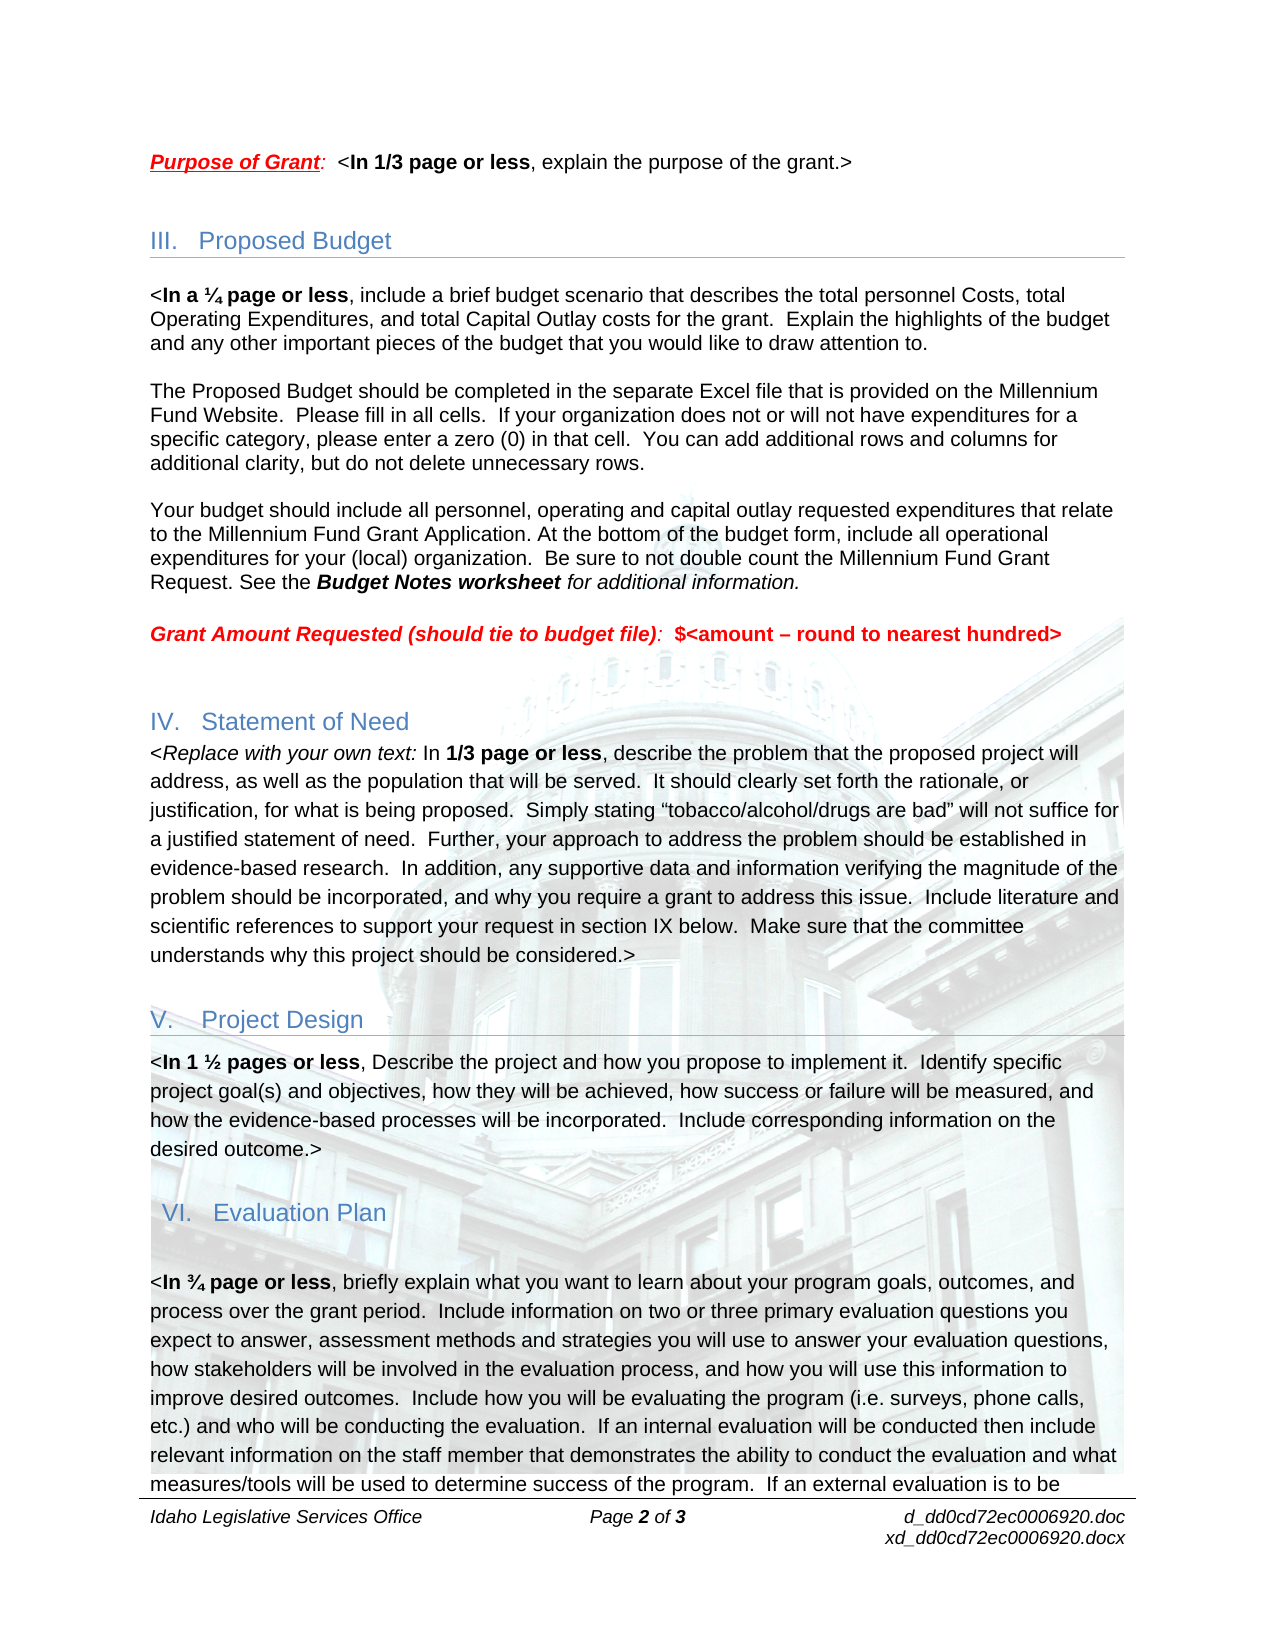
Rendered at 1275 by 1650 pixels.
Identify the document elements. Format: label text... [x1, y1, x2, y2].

text <Replace with your own text: In 1/3 page or less, describe the problem that the proposed project will address, as well as the population that will be served. It should clearly set forth the rationale, or justification, for what is being proposed. Simply stating “tobacco/alcohol/drugs are bad” will not suffice for a justified statement of need. Further, your approach to address the problem should be established in evidence-based research. In addition, any supportive data and information verifying the magnitude of the problem should be incorporated, and why you require a grant to address this issue. Include literature and scientific references to support your request in section IX below. Make sure that the committee understands why this project should be considered.> [150, 735, 1125, 967]
text <In a ¼ page or less, include a brief budget scenario that describes the total personnel Costs, total Operating Expenditures, and total Capital Outlay costs for the grant. Explain the highlights of the budget and any other important pieces of the budget that you would like to draw attention to. [150, 283, 1125, 354]
text V. Project Design [150, 1004, 1125, 1035]
text VI. Evaluation Plan [150, 1198, 1125, 1227]
text Grant Amount Requested (should tie to budget file): $<amount – round to nearest hundred> [150, 622, 1125, 646]
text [150, 1264, 1125, 1496]
text Your budget should include all personnel, operating and capital outlay requested expenditures that relate to the Millennium Fund Grant Application. At the bottom of the budget form, include all operational expenditures for your (local) organization. Be sure to not double count the Millennium Fund Grant Request. See the Budget Notes worksheet for additional information. [150, 498, 1125, 594]
text III. Proposed Budget [150, 226, 1125, 257]
text IV. Statement of Need [150, 707, 1125, 735]
text The Proposed Budget should be completed in the separate Excel file that is provided on the Millennium Fund Website. Please fill in all cells. If your organization does not or will not have expenditures for a specific category, please enter a zero (0) in that cell. You can add additional rows and columns for additional clarity, but do not delete unnecessary rows. [150, 378, 1125, 474]
text <In 1 ½ pages or less, Describe the project and how you propose to implement it. Identify specific project goal(s) and objectives, how they will be achieved, how success or failure will be measured, and how the evidence-based processes will be incorporated. Include corresponding information on the desired outcome.> [150, 1045, 1125, 1161]
text Purpose of Grant: <In 1/3 page or less, explain the purpose of the grant.> [150, 150, 1125, 174]
